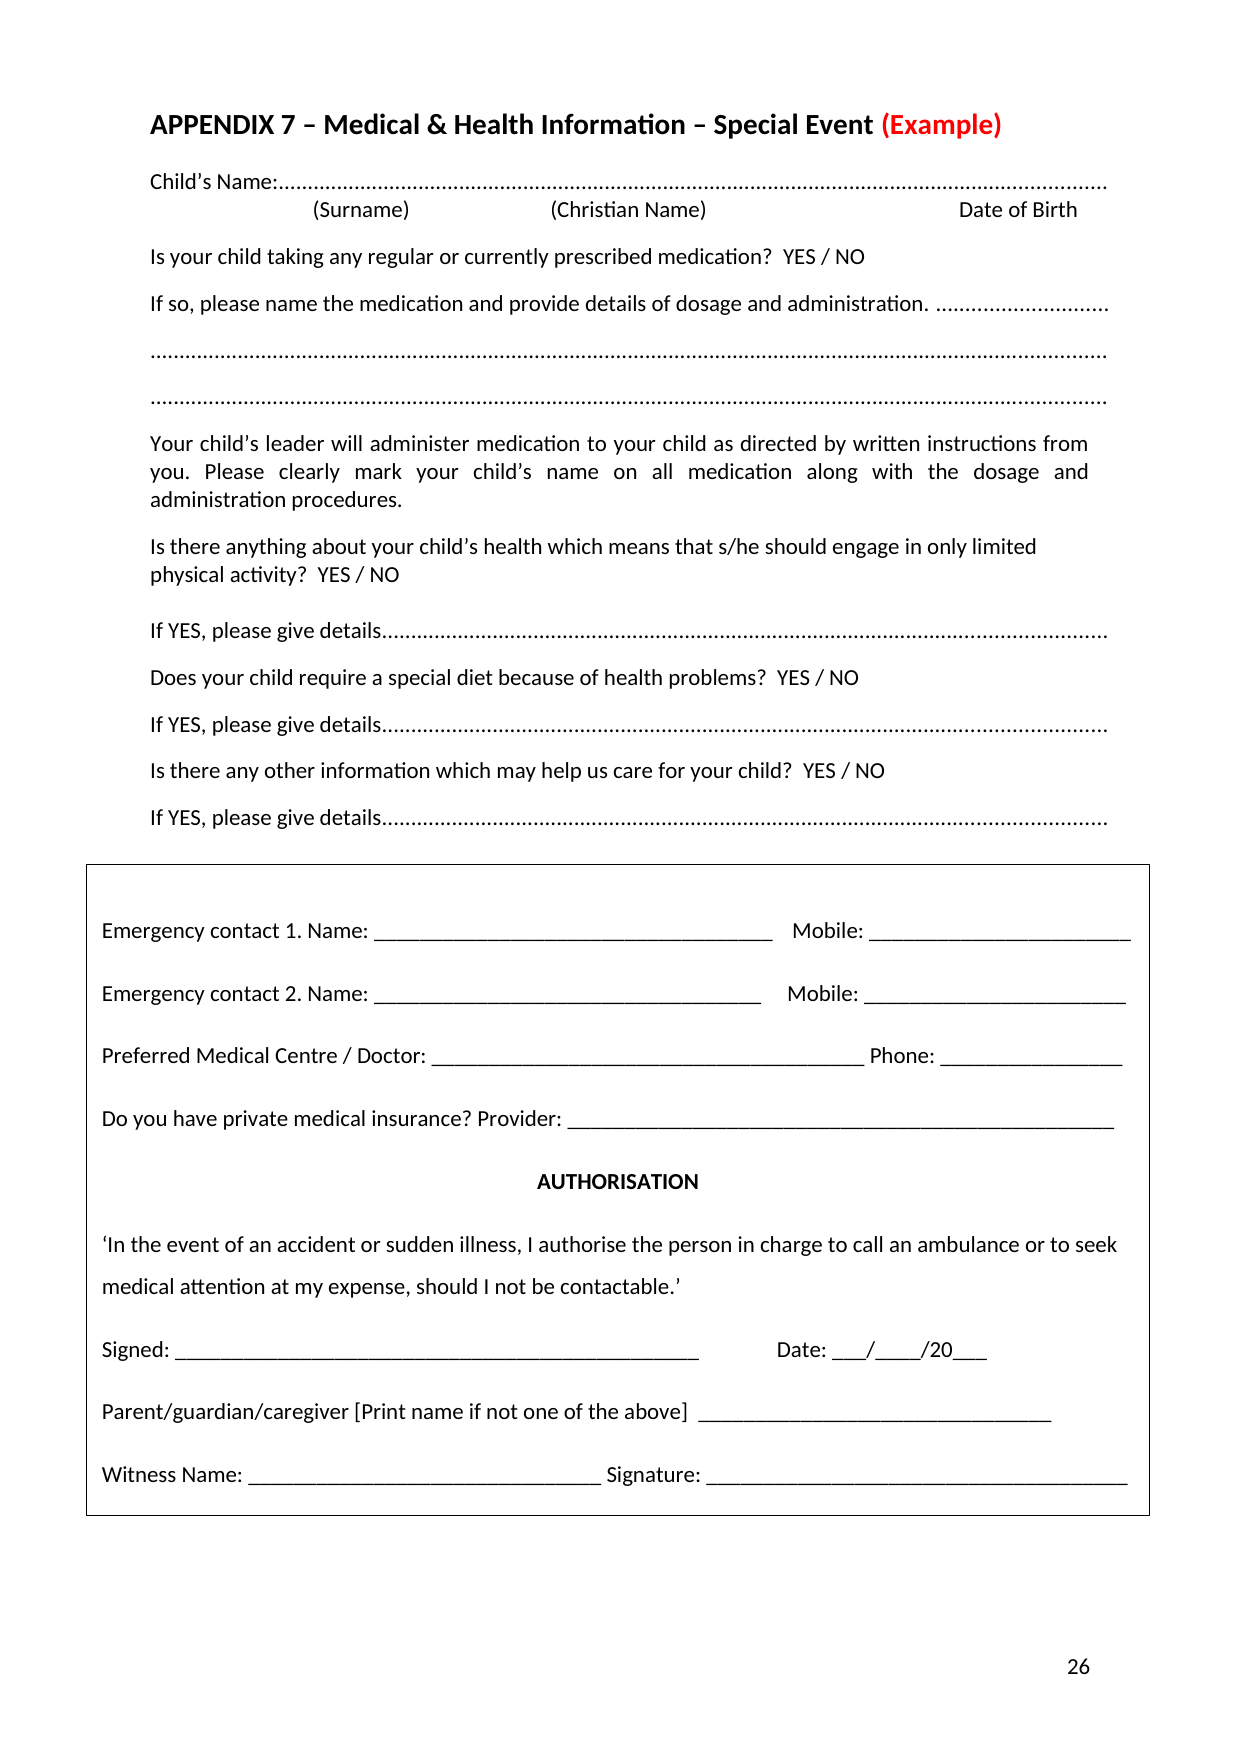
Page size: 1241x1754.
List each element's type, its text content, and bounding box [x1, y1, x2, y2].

text If YES, please give details [150, 616, 1090, 644]
text Is there anything about your child’s health which means that s/he should engage in only limited physical activity? YES / NO [150, 532, 1090, 588]
text Child’s Name: [150, 167, 1090, 195]
text (Surname) (Christian Name) Date of Birth [150, 195, 1090, 223]
text If so, please name the medication and provide details of dosage and administration. [150, 289, 1090, 317]
text Does your child require a special diet because of health problems? YES / NO [150, 663, 1090, 691]
text Is there any other information which may help us care for your child? YES / NO [150, 756, 1090, 784]
subtitle APPENDIX 7 – Medical & Health Information – Special Event (Example) [150, 106, 1090, 142]
text If YES, please give details [150, 803, 1090, 831]
text Is your child taking any regular or currently prescribed medication? YES / NO [150, 242, 1090, 270]
text If YES, please give details [150, 710, 1090, 738]
text Your child’s leader will administer medication to your child as directed by written instructions from you. Please clearly mark your child’s name on all medication along with the dosage and administration procedures. [150, 429, 1090, 513]
